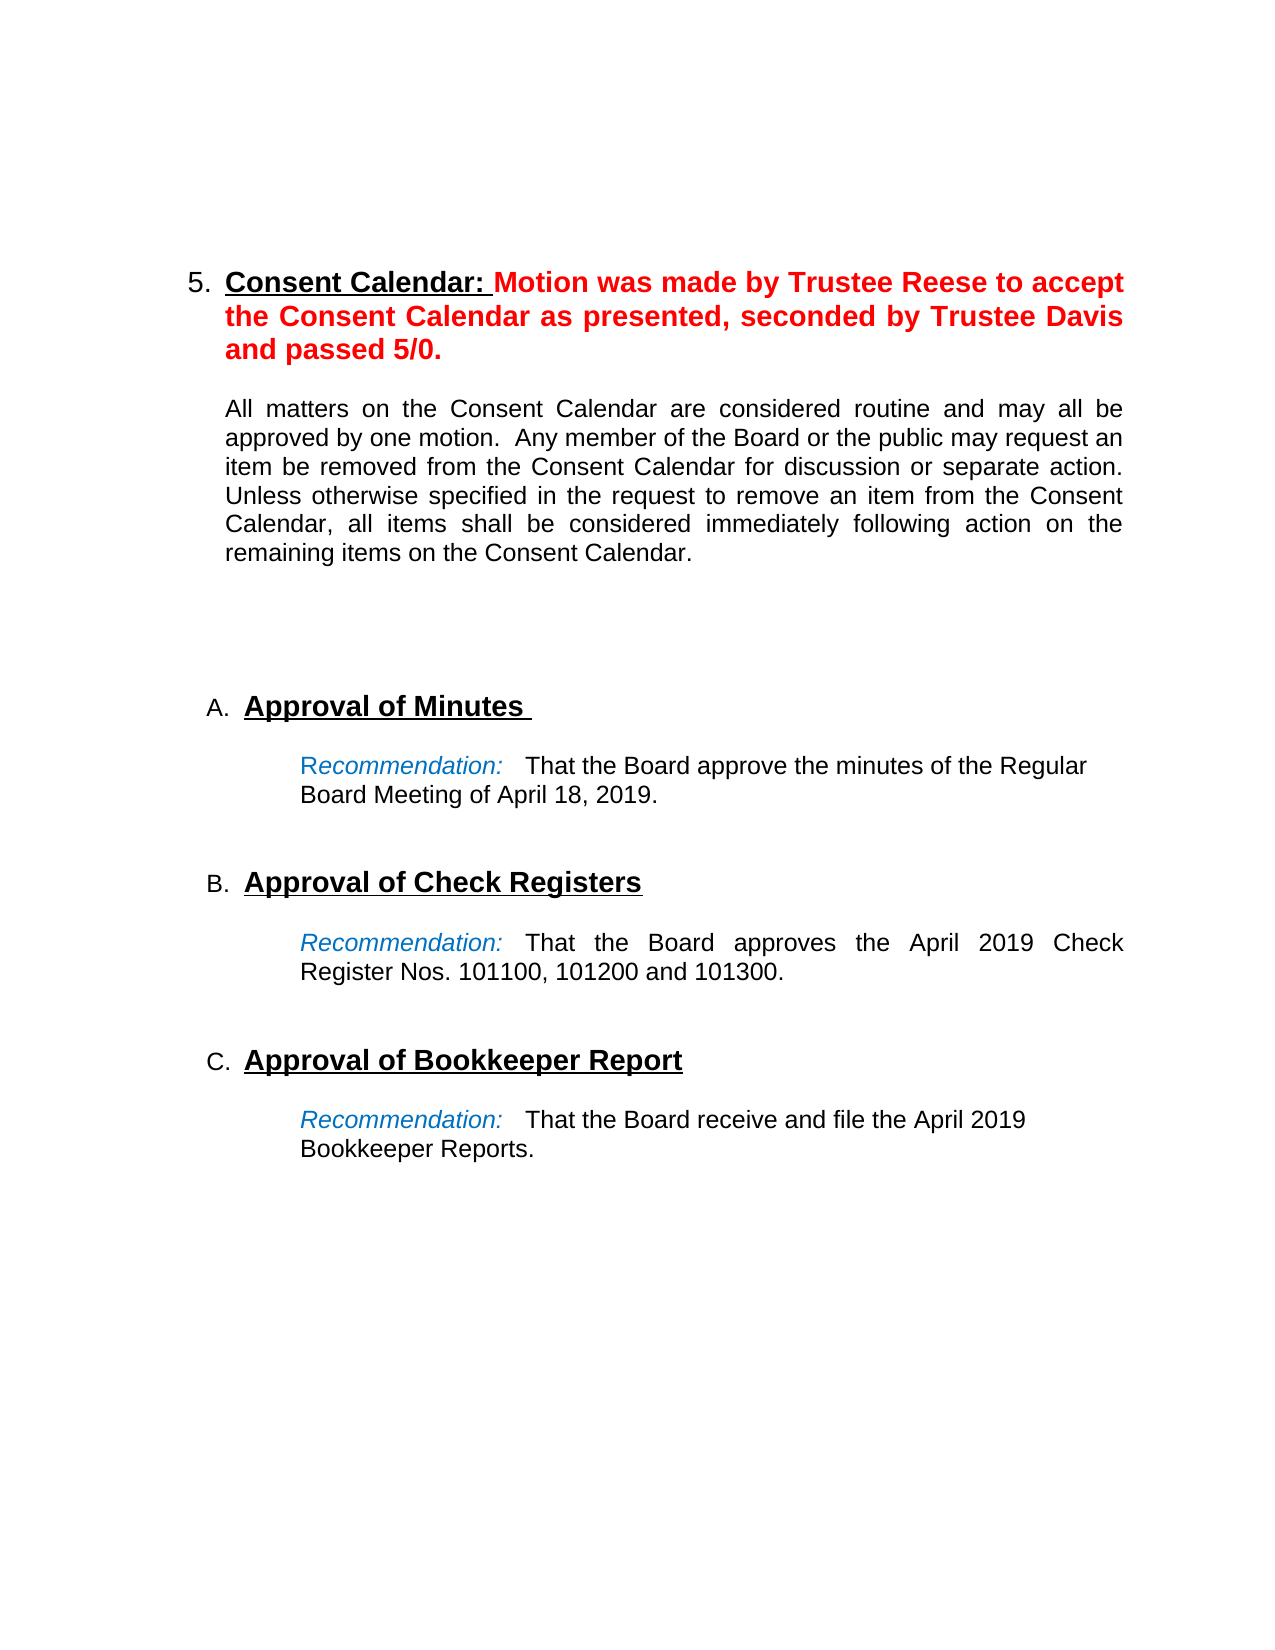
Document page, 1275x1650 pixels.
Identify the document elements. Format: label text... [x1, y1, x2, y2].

list Approval of Check Registers [206, 866, 1125, 899]
list Approval of Minutes [206, 689, 1125, 722]
list Approval of Bookkeeper Report [206, 1043, 1125, 1076]
text Recommendation: That the Board approve the minutes of the Regular Board Meeting of April 18, 2019. [300, 751, 1125, 809]
text Recommendation: That the Board approves the April 2019 Check Register Nos. 101100, 101200 and 101300. [300, 928, 1125, 985]
list Consent Calendar: Motion was made by Trustee Reese to accept the Consent Calendar as presented, seconded by Trustee Davis and passed 5/0. [187, 265, 1125, 366]
text Recommendation: That the Board receive and file the April 2019 Bookkeeper Reports. [300, 1105, 1125, 1163]
text All matters on the Consent Calendar are considered routine and may all be approved by one motion. Any member of the Board or the public may request an item be removed from the Consent Calendar for discussion or separate action. Unless otherwise specified in the request to remove an item from the Consent Calendar, all items shall be considered immediately following action on the remaining items on the Consent Calendar. [225, 394, 1125, 567]
